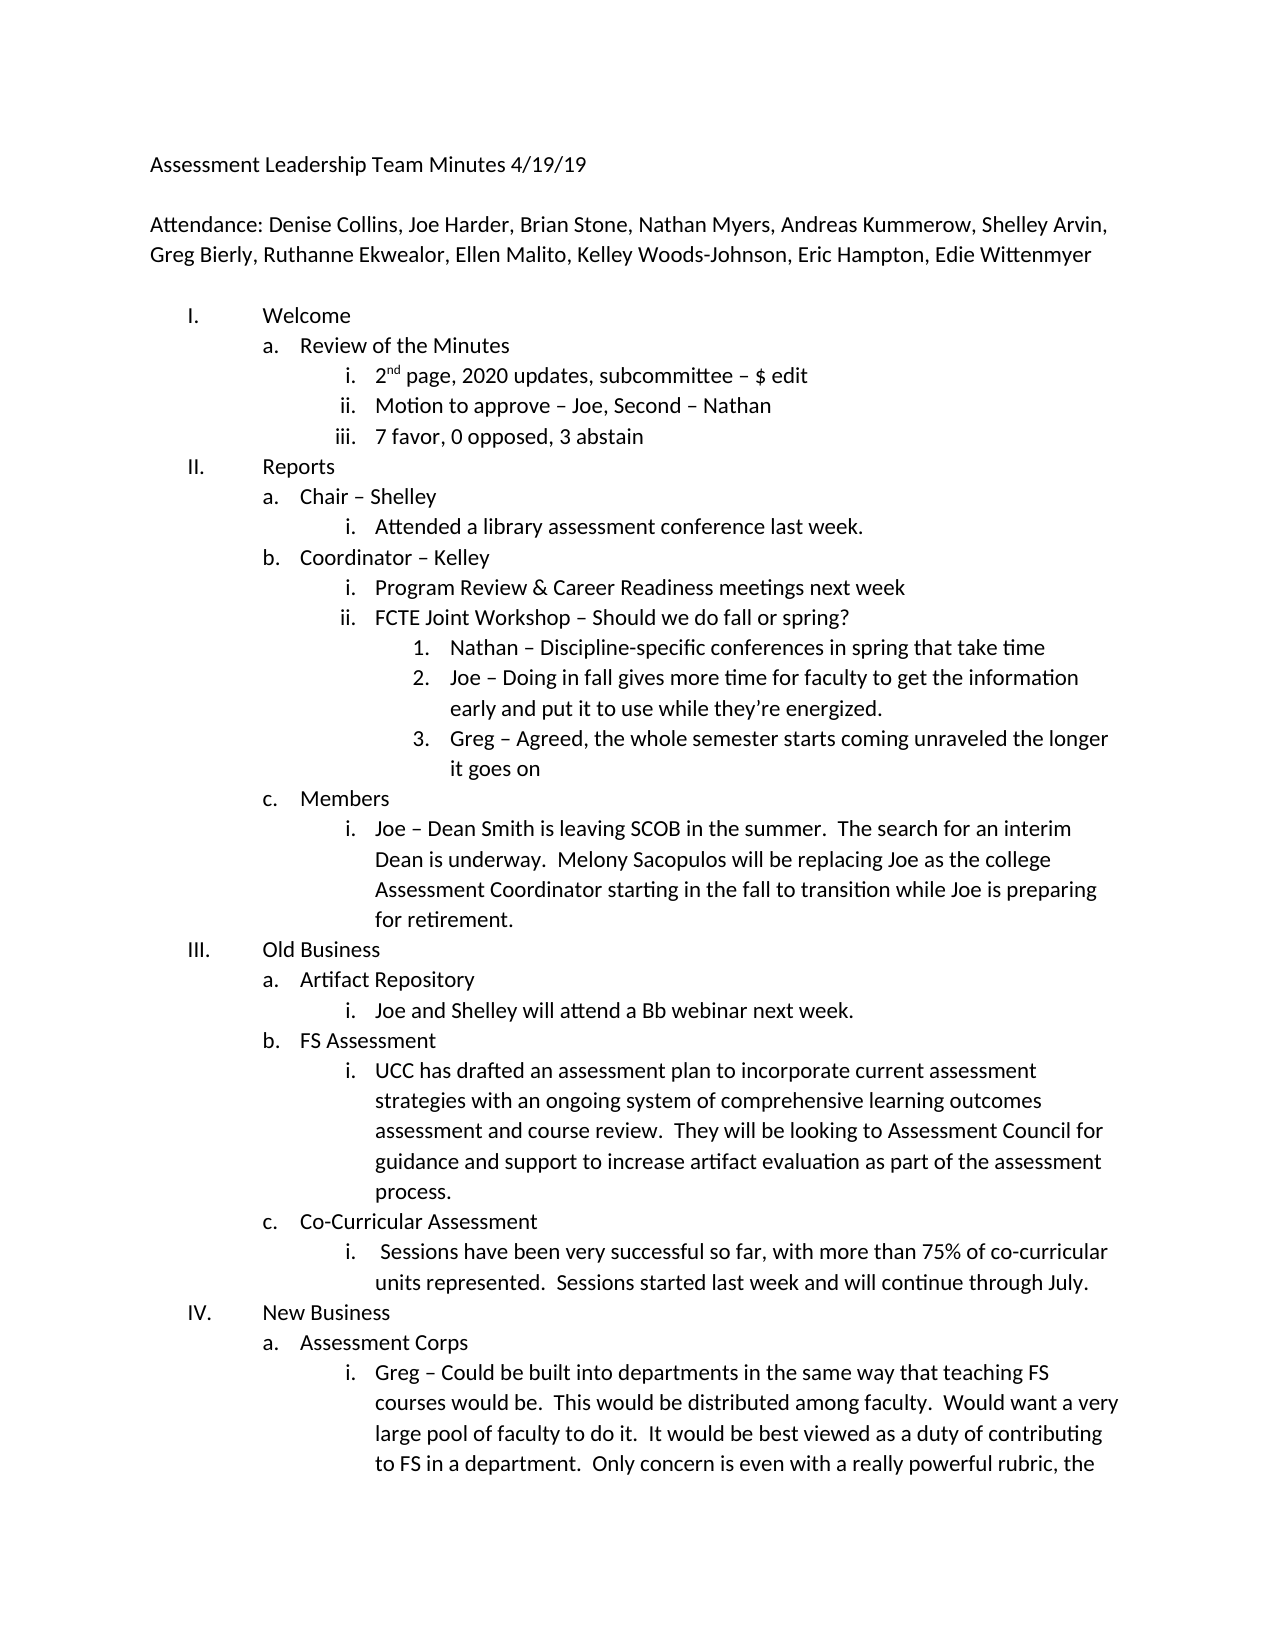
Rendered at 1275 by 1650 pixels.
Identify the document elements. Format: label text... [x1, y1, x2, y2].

list Greg – Agreed, the whole semester starts coming unraveled the longer it goes on [412, 724, 1125, 782]
list Members [262, 784, 1125, 812]
list Coordinator – Kelley [262, 543, 1125, 571]
list Artifact Repository [262, 966, 1125, 994]
list Co-Curricular Assessment [262, 1207, 1125, 1235]
list Joe – Doing in fall gives more time for faculty to get the information early and put it to use while they’re energized. [412, 663, 1125, 722]
list New Business [187, 1298, 1125, 1326]
list Old Business [187, 935, 1125, 963]
list Attended a library assessment conference last week. [356, 512, 1125, 541]
text Attendance: Denise Collins, Joe Harder, Brian Stone, Nathan Myers, Andreas Kummerow, Shelley Arvin, Greg Bierly, Ruthanne Ekwealor, Ellen Malito, Kelley Woods-Johnson, Eric Hampton, Edie Wittenmyer [150, 210, 1125, 269]
list Chair – Shelley [262, 482, 1125, 510]
list 7 favor, 0 opposed, 3 abstain [356, 422, 1125, 450]
list Reports [187, 452, 1125, 480]
list Program Review & Career Readiness meetings next week [356, 573, 1125, 601]
list Motion to approve – Joe, Second – Nathan [356, 392, 1125, 420]
list 2nd page, 2020 updates, subcommittee – $ edit [356, 361, 1125, 389]
list Sessions have been very successful so far, with more than 75% of co-curricular units represented. Sessions started last week and will continue through July. [356, 1237, 1125, 1296]
list Welcome [187, 301, 1125, 329]
list Joe – Dean Smith is leaving SCOB in the summer. The search for an interim Dean is underway. Melony Sacopulos will be replacing Joe as the college Assessment Coordinator starting in the fall to transition while Joe is preparing for retirement. [356, 814, 1125, 933]
list Joe and Shelley will attend a Bb webinar next week. [356, 996, 1125, 1024]
list FCTE Joint Workshop – Should we do fall or spring? [356, 603, 1125, 631]
list FS Assessment [262, 1026, 1125, 1054]
text Assessment Leadership Team Minutes 4/19/19 [150, 150, 1125, 178]
list Review of the Minutes [262, 331, 1125, 359]
list Nathan – Discipline-specific conferences in spring that take time [412, 633, 1125, 661]
list Assessment Corps [262, 1328, 1125, 1356]
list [356, 1358, 1125, 1477]
list UCC has drafted an assessment plan to incorporate current assessment strategies with an ongoing system of comprehensive learning outcomes assessment and course review. They will be looking to Assessment Council for guidance and support to increase artifact evaluation as part of the assessment process. [356, 1056, 1125, 1205]
